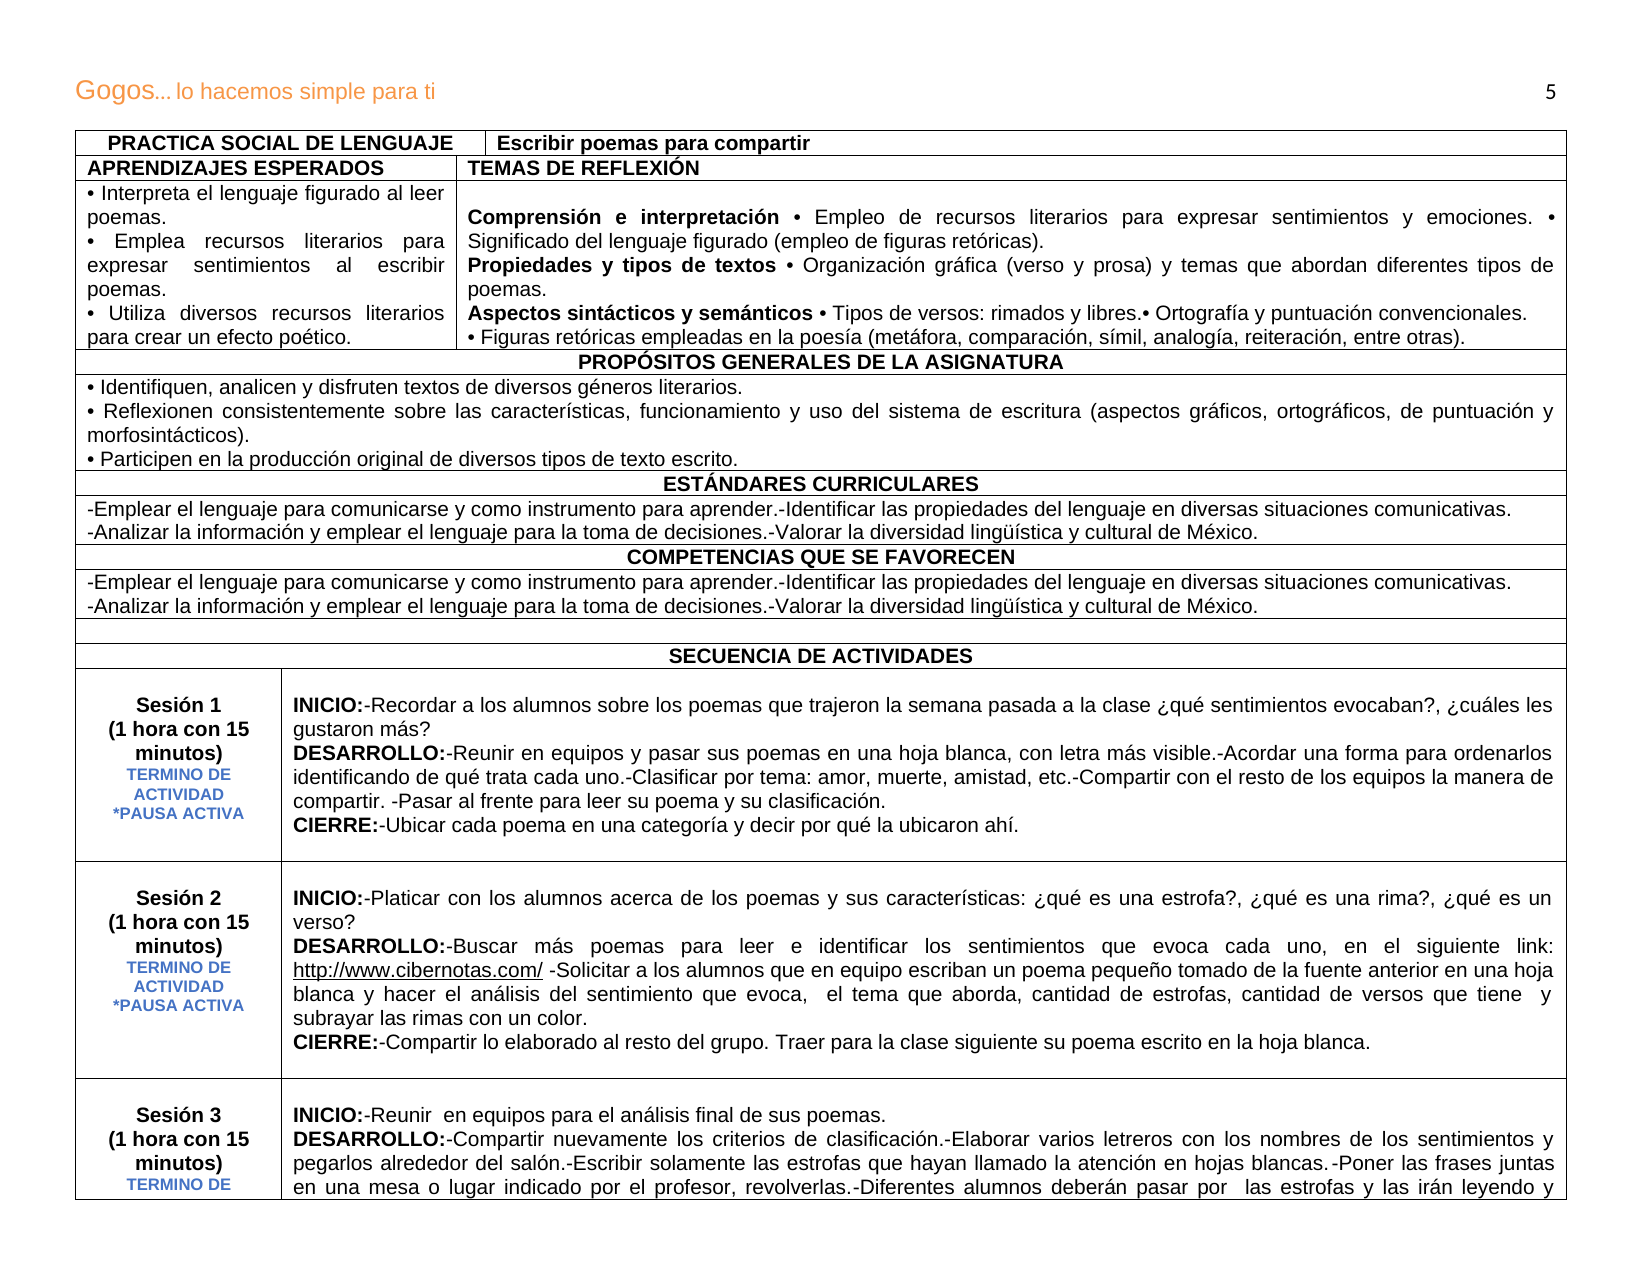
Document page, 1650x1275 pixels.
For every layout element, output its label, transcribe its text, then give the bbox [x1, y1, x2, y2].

table_cell • Identifiquen, analicen y disfruten textos de diversos géneros literarios. • Reflexionen consistentemente sobre las características, funcionamiento y uso del sistema de escritura (aspectos gráficos, ortográficos, de puntuación y morfosintácticos). • Participen en la producción original de diversos tipos de texto escrito. [76, 375, 1566, 470]
table_cell INICIO:-Platicar con los alumnos acerca de los poemas y sus características: ¿qué es una estrofa?, ¿qué es una rima?, ¿qué es un verso? DESARROLLO:-Buscar más poemas para leer e identificar los sentimientos que evoca cada uno, en el siguiente link: http://www.cibernotas.com/ -Solicitar a los alumnos que en equipo escriban un poema pequeño tomado de la fuente anterior en una hoja blanca y hacer el análisis del sentimiento que evoca, el tema que aborda, cantidad de estrofas, cantidad de versos que tiene y subrayar las rimas con un color. CIERRE:-Compartir lo elaborado al resto del grupo. Traer para la clase siguiente su poema escrito en la hoja blanca. [282, 862, 1566, 1078]
table_cell [76, 619, 1566, 643]
table_cell SECUENCIA DE ACTIVIDADES [76, 644, 1566, 668]
table_cell • Interpreta el lenguaje figurado al leer poemas. • Emplea recursos literarios para expresar sentimientos al escribir poemas. • Utiliza diversos recursos literarios para crear un efecto poético. [76, 181, 456, 348]
table_cell Sesión 1 (1 hora con 15 minutos) TERMINO DE ACTIVIDAD *PAUSA ACTIVA [76, 669, 281, 861]
table_cell COMPETENCIAS QUE SE FAVORECEN [76, 545, 1566, 569]
table_cell TEMAS DE REFLEXIÓN [457, 156, 1566, 180]
table_cell PROPÓSITOS GENERALES DE LA ASIGNATURA [76, 350, 1566, 373]
table_cell ESTÁNDARES CURRICULARES [76, 471, 1566, 495]
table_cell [282, 1079, 1566, 1198]
table_cell Escribir poemas para compartir [486, 131, 1566, 155]
table_cell INICIO:-Recordar a los alumnos sobre los poemas que trajeron la semana pasada a la clase ¿qué sentimientos evocaban?, ¿cuáles les gustaron más? DESARROLLO:-Reunir en equipos y pasar sus poemas en una hoja blanca, con letra más visible.-Acordar una forma para ordenarlos identificando de qué trata cada uno.-Clasificar por tema: amor, muerte, amistad, etc.-Compartir con el resto de los equipos la manera de compartir. -Pasar al frente para leer su poema y su clasificación. CIERRE:-Ubicar cada poema en una categoría y decir por qué la ubicaron ahí. [282, 669, 1566, 861]
table_cell -Emplear el lenguaje para comunicarse y como instrumento para aprender.-Identificar las propiedades del lenguaje en diversas situaciones comunicativas. -Analizar la información y emplear el lenguaje para la toma de decisiones.-Valorar la diversidad lingüística y cultural de México. [76, 496, 1566, 544]
table_cell Comprensión e interpretación • Empleo de recursos literarios para expresar sentimientos y emociones. • Significado del lenguaje figurado (empleo de figuras retóricas). Propiedades y tipos de textos • Organización gráfica (verso y prosa) y temas que abordan diferentes tipos de poemas. Aspectos sintácticos y semánticos • Tipos de versos: rimados y libres.• Ortografía y puntuación convencionales. • Figuras retóricas empleadas en la poesía (metáfora, comparación, símil, analogía, reiteración, entre otras). [457, 181, 1566, 348]
table_cell APRENDIZAJES ESPERADOS [76, 156, 456, 180]
table_cell PRACTICA SOCIAL DE LENGUAJE [76, 131, 485, 155]
table_cell -Emplear el lenguaje para comunicarse y como instrumento para aprender.-Identificar las propiedades del lenguaje en diversas situaciones comunicativas. -Analizar la información y emplear el lenguaje para la toma de decisiones.-Valorar la diversidad lingüística y cultural de México. [76, 570, 1566, 618]
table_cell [76, 1079, 281, 1198]
table_cell Sesión 2 (1 hora con 15 minutos) TERMINO DE ACTIVIDAD *PAUSA ACTIVA [76, 862, 281, 1078]
